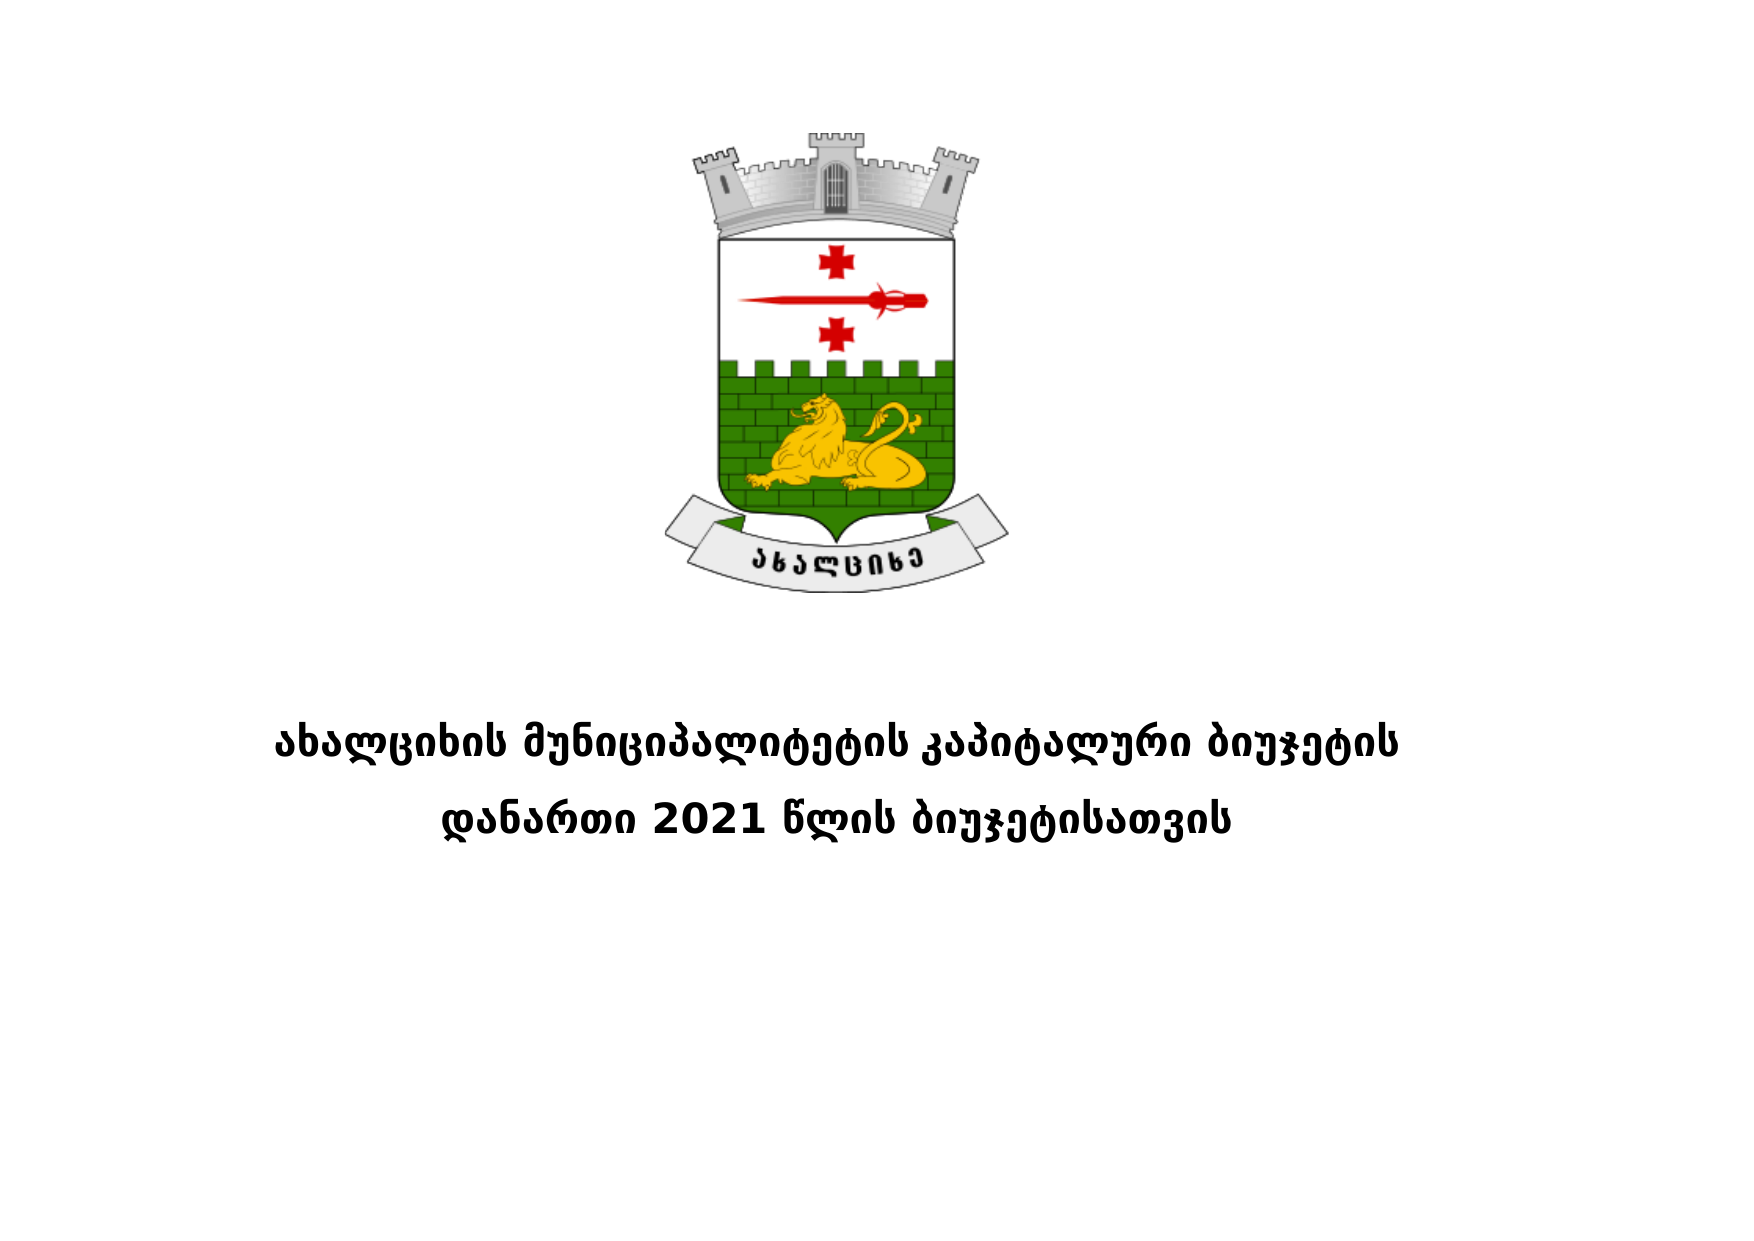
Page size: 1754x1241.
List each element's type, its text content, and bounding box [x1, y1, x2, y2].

text ახალციხის მუნიციპალიტეტის კაპიტალური ბიუჯეტის [37, 718, 1636, 767]
text დანართი 2021 წლის ბიუჯეტისათვის [37, 795, 1636, 843]
picture [664, 133, 1009, 593]
